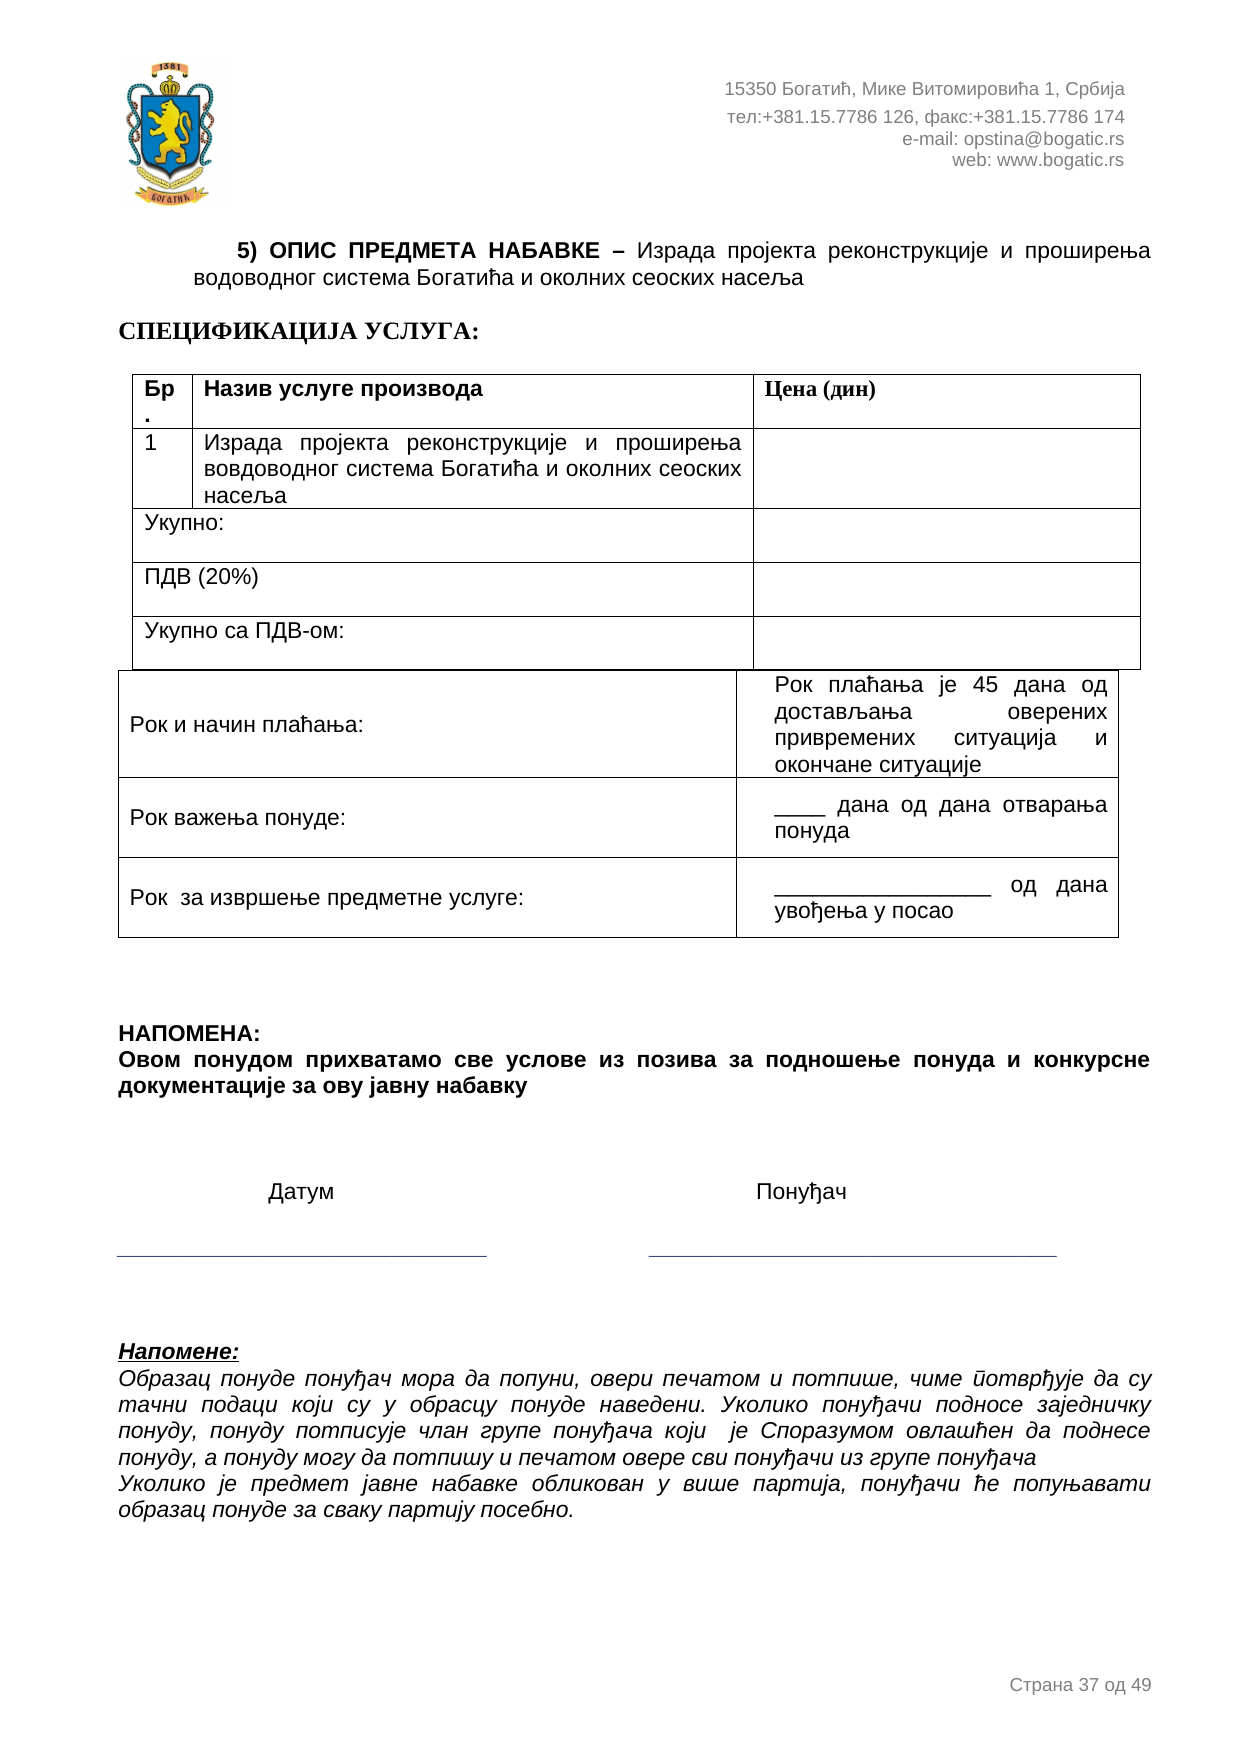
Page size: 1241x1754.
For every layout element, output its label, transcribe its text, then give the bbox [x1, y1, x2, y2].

text Напомене: [118, 1338, 1152, 1364]
text Датум Понуђач [193, 1178, 1152, 1204]
text 5) ОПИС ПРЕДМЕТА НАБАВКЕ – Израда пројекта реконструкције и проширења водоводног система Богатића и околних сеоских насеља [193, 237, 1152, 290]
table_cell 1 [133, 429, 192, 508]
table_header Рок плаћања је 45 дана од достављања оверених привремених ситуација и окончане ситуације [737, 671, 1118, 777]
text НАПОМЕНА: [118, 1019, 1152, 1046]
text Овом понудом прихватамо све услове из позива за подношење понуда и конкурсне документације за ову јавну набавку [118, 1046, 1152, 1099]
table_cell [754, 563, 1140, 616]
table_cell Рок важења понуде: [119, 778, 736, 857]
table_cell ПДВ (20%) [133, 563, 753, 616]
table_cell ____ дана од дана отварања понуда [737, 778, 1118, 857]
table_cell _________________ од дана увођења у посао [737, 858, 1118, 937]
text Образац понуде понуђач мора да попуни, овери печатом и потпише, чиме потврђује да су тачни подаци који су у обрасцу понуде наведени. Уколико понуђачи подносе заједничку понуду, понуду потписује члан групе понуђача који је Споразумом овлашћен да поднесе понуду, а понуду могу да потпишу и печатом овере сви понуђачи из групе понуђача [118, 1364, 1152, 1470]
table_cell Рок за извршење предметне услуге: [119, 858, 736, 937]
table_header Бр. [133, 375, 192, 428]
table_cell Укупно: [133, 509, 753, 562]
table_cell [754, 617, 1140, 669]
table_header Цена (дин) [754, 375, 1140, 428]
table_cell Укупно са ПДВ-ом: [133, 617, 753, 669]
table_cell [754, 509, 1140, 562]
picture [118, 58, 228, 209]
table_header Назив услуге производа [193, 375, 753, 428]
text Уколико је предмет јавне набавке обликован у више партија, понуђачи ће попуњавати образац понуде за сваку партију посебно. [118, 1470, 1152, 1523]
text _____________________________ ________________________________ [118, 1233, 1152, 1259]
table_cell [754, 429, 1140, 508]
text СПЕЦИФИКАЦИЈА УСЛУГА: [118, 316, 1152, 345]
table_header Рок и начин плаћања: [119, 671, 736, 777]
table_cell Израда пројекта реконструкције и проширења вовдоводног система Богатића и околних сеоских насеља [193, 429, 753, 508]
